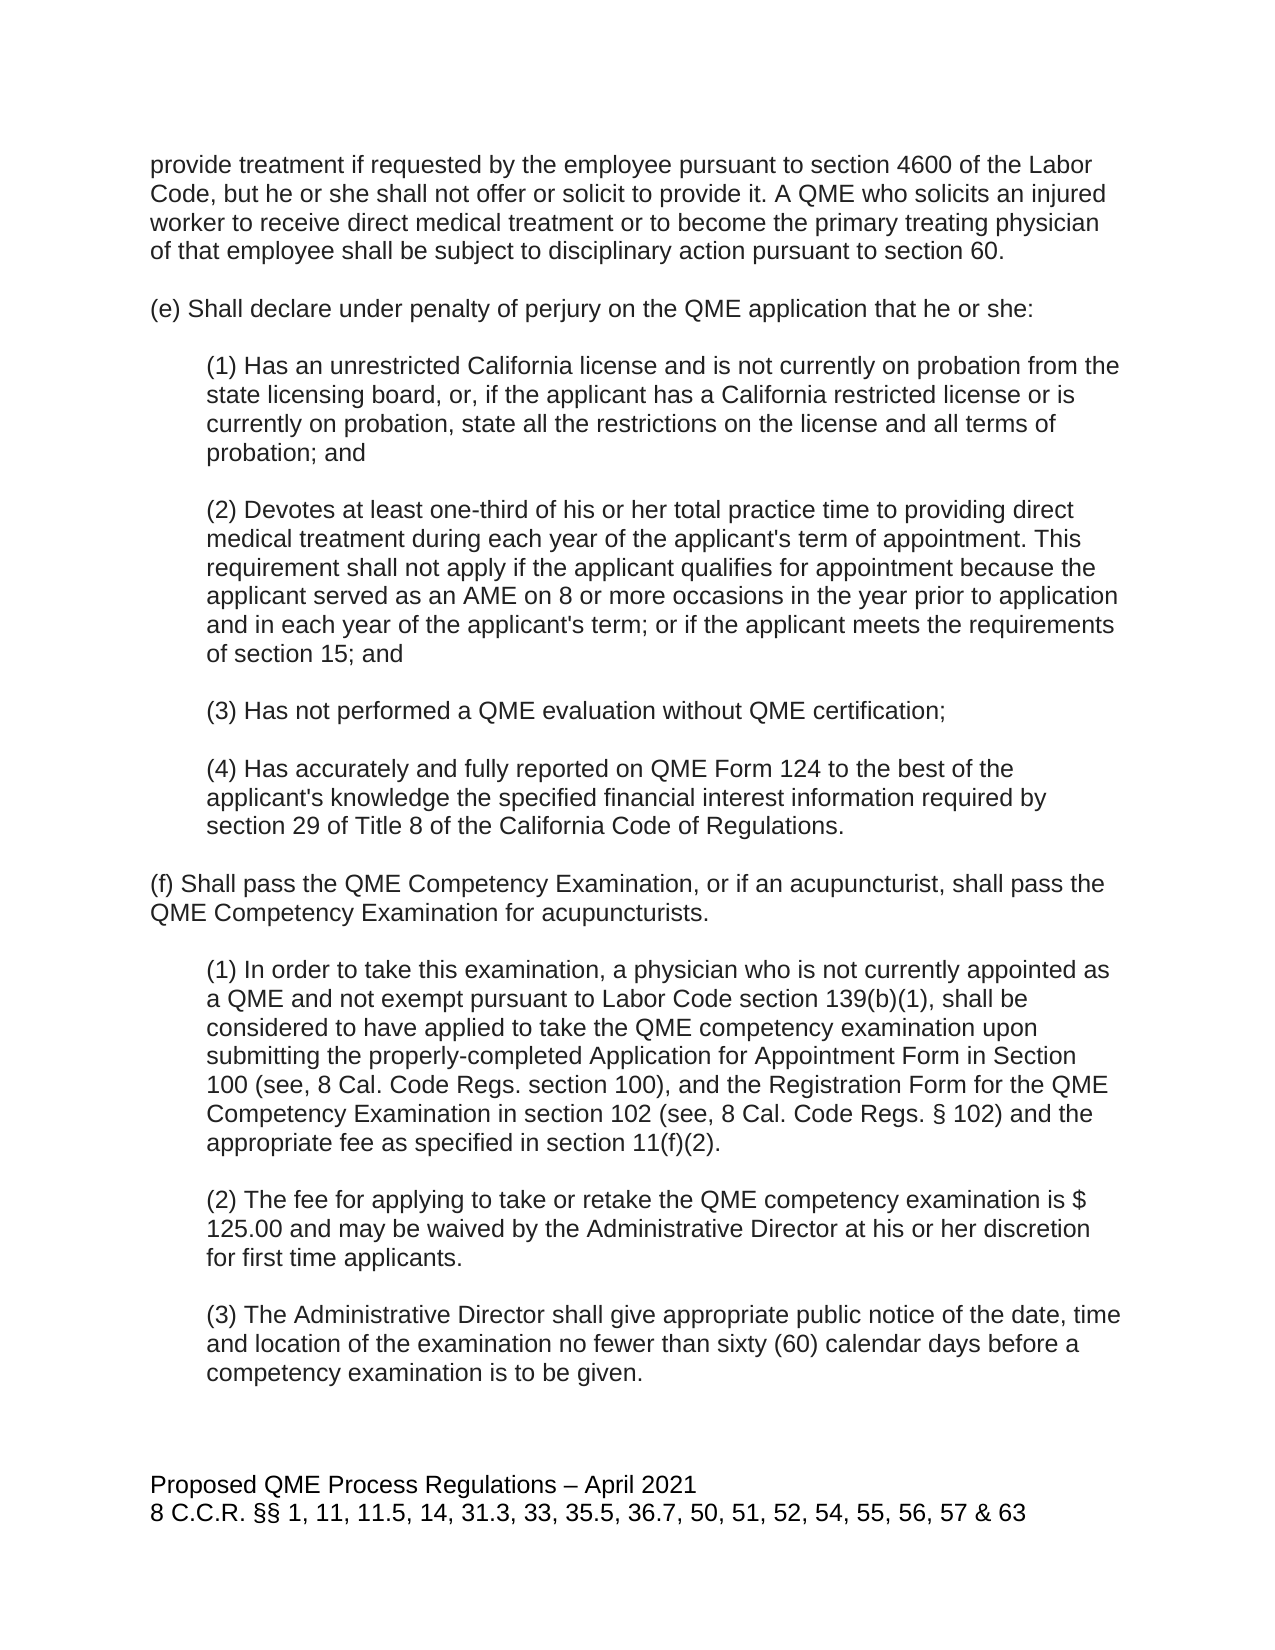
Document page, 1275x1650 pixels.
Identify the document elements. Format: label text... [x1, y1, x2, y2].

text (1) Has an unrestricted California license and is not currently on probation from the state licensing board, or, if the applicant has a California restricted license or is currently on probation, state all the restrictions on the license and all terms of probation; and [206, 351, 1125, 466]
text (4) Has accurately and fully reported on QME Form 124 to the best of the applicant's knowledge the specified financial interest information required by section 29 of Title 8 of the California Code of Regulations. [206, 754, 1125, 840]
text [150, 150, 1125, 265]
text (2) The fee for applying to take or retake the QME competency examination is $ 125.00 and may be waived by the Administrative Director at his or her discretion for first time applicants. [206, 1185, 1125, 1271]
text (3) The Administrative Director shall give appropriate public notice of the date, time and location of the examination no fewer than sixty (60) calendar days before a competency examination is to be given. [206, 1300, 1125, 1386]
text (f) Shall pass the QME Competency Examination, or if an acupuncturist, shall pass the QME Competency Examination for acupuncturists. [150, 869, 1125, 926]
text (e) Shall declare under penalty of perjury on the QME application that he or she: [150, 294, 1125, 322]
text (1) In order to take this examination, a physician who is not currently appointed as a QME and not exempt pursuant to Labor Code section 139(b)(1), shall be considered to have applied to take the QME competency examination upon submitting the properly-completed Application for Appointment Form in Section 100 (see, 8 Cal. Code Regs. section 100), and the Registration Form for the QME Competency Examination in section 102 (see, 8 Cal. Code Regs. § 102) and the appropriate fee as specified in section 11(f)(2). [206, 955, 1125, 1156]
text (2) Devotes at least one-third of his or her total practice time to providing direct medical treatment during each year of the applicant's term of appointment. This requirement shall not apply if the applicant qualifies for appointment because the applicant served as an AME on 8 or more occasions in the year prior to application and in each year of the applicant's term; or if the applicant meets the requirements of section 15; and [206, 495, 1125, 667]
text (3) Has not performed a QME evaluation without QME certification; [206, 696, 1125, 725]
